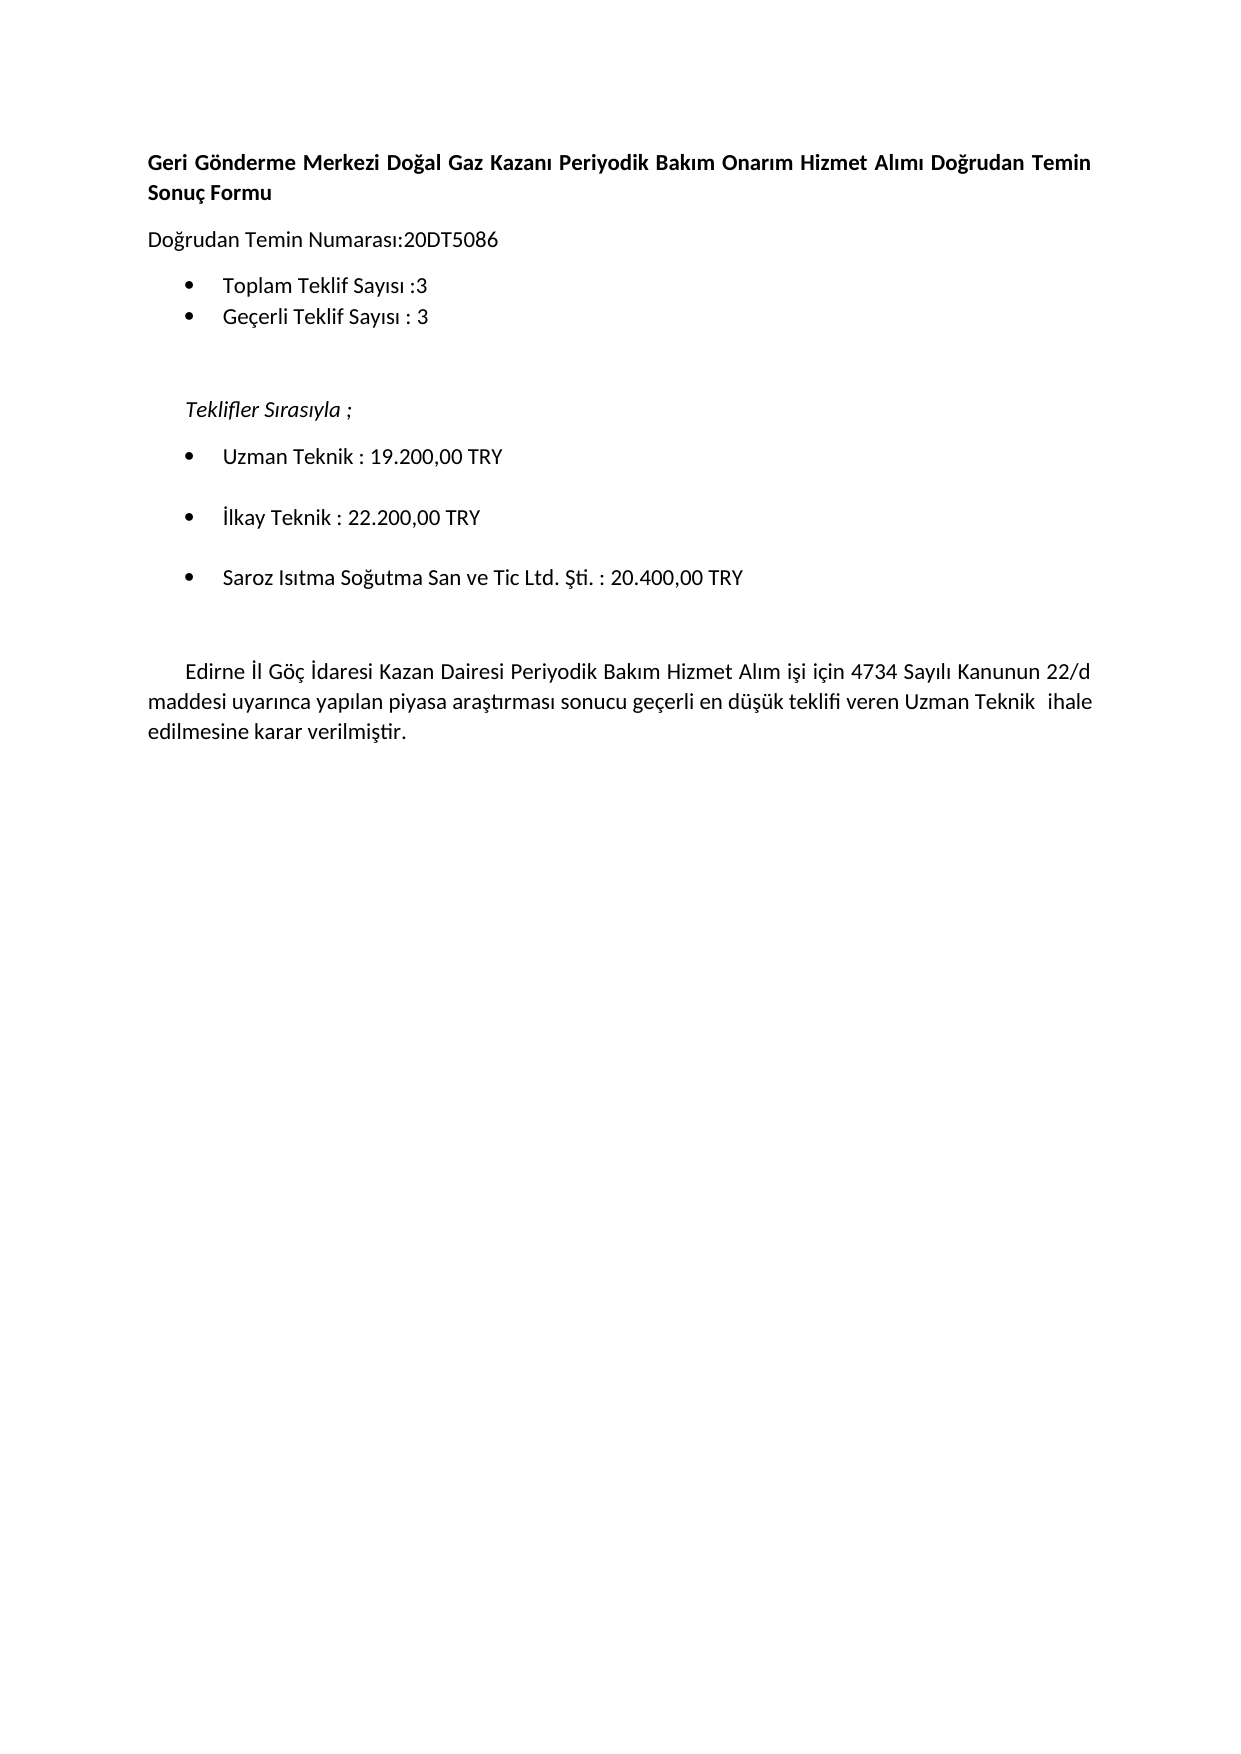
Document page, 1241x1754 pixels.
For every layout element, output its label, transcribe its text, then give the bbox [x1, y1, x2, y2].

text Edirne İl Göç İdaresi Kazan Dairesi Periyodik Bakım Hizmet Alım işi için 4734 Sayılı Kanunun 22/d maddesi uyarınca yapılan piyasa araştırması sonucu geçerli en düşük teklifi veren Uzman Teknik ihale edilmesine karar verilmiştir. [148, 657, 1093, 745]
list İlkay Teknik : 22.200,00 TRY [185, 503, 1093, 531]
list Uzman Teknik : 19.200,00 TRY [185, 442, 1093, 470]
list Geçerli Teklif Sayısı : 3 [185, 302, 1093, 330]
text Teklifler Sırasıyla ; [185, 396, 1093, 423]
list Toplam Teklif Sayısı :3 [185, 272, 1093, 299]
text Doğrudan Temin Numarası:20DT5086 [148, 225, 1093, 253]
list Saroz Isıtma Soğutma San ve Tic Ltd. Şti. : 20.400,00 TRY [185, 563, 1093, 591]
text Geri Gönderme Merkezi Doğal Gaz Kazanı Periyodik Bakım Onarım Hizmet Alımı Doğrudan Temin Sonuç Formu [148, 148, 1093, 206]
